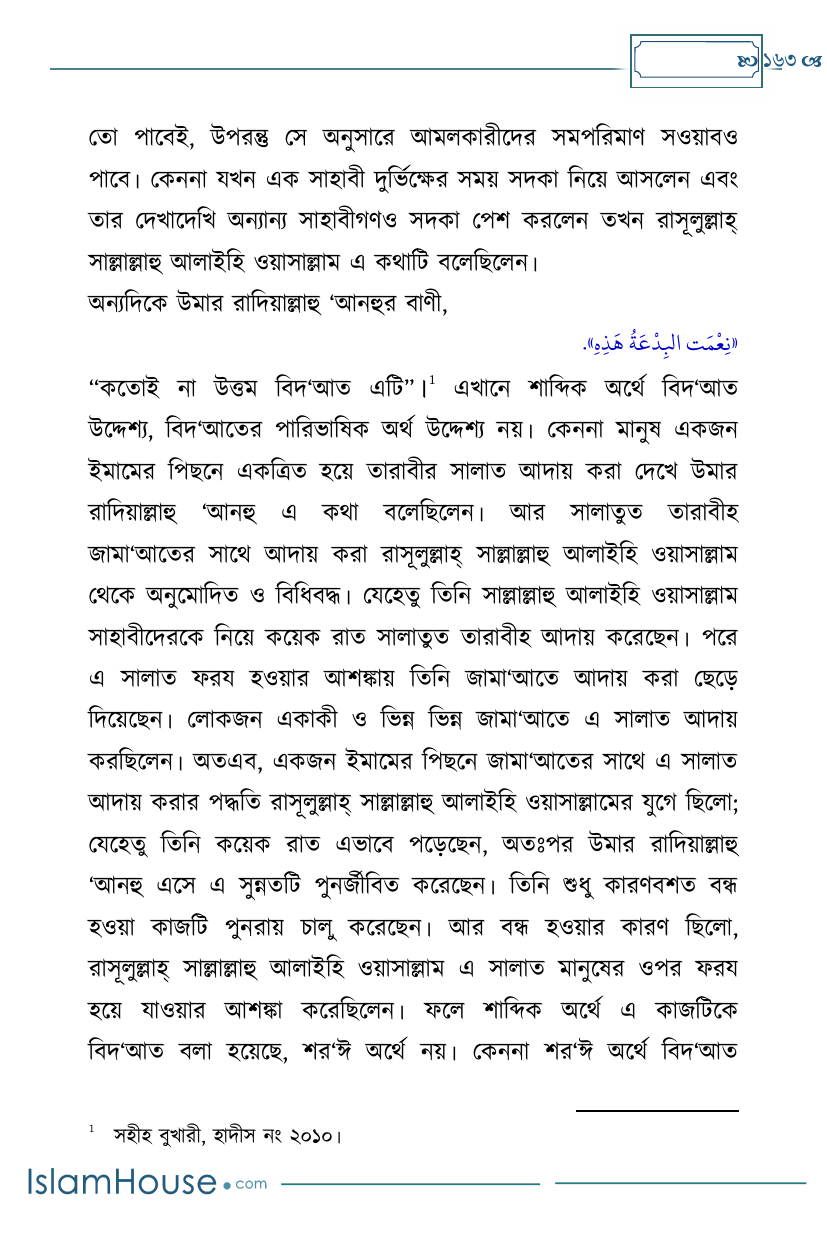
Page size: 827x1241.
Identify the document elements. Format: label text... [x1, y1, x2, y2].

picture [20, 1163, 541, 1201]
text «نِعْمَت البِدْعَةُ هَذِهِ». [89, 323, 738, 365]
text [89, 365, 738, 1071]
picture [548, 1162, 807, 1200]
text অন্যদিকে উমার রাদিয়াল্লাহু ‘আনহুর বাণী, [89, 281, 738, 323]
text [89, 115, 738, 281]
